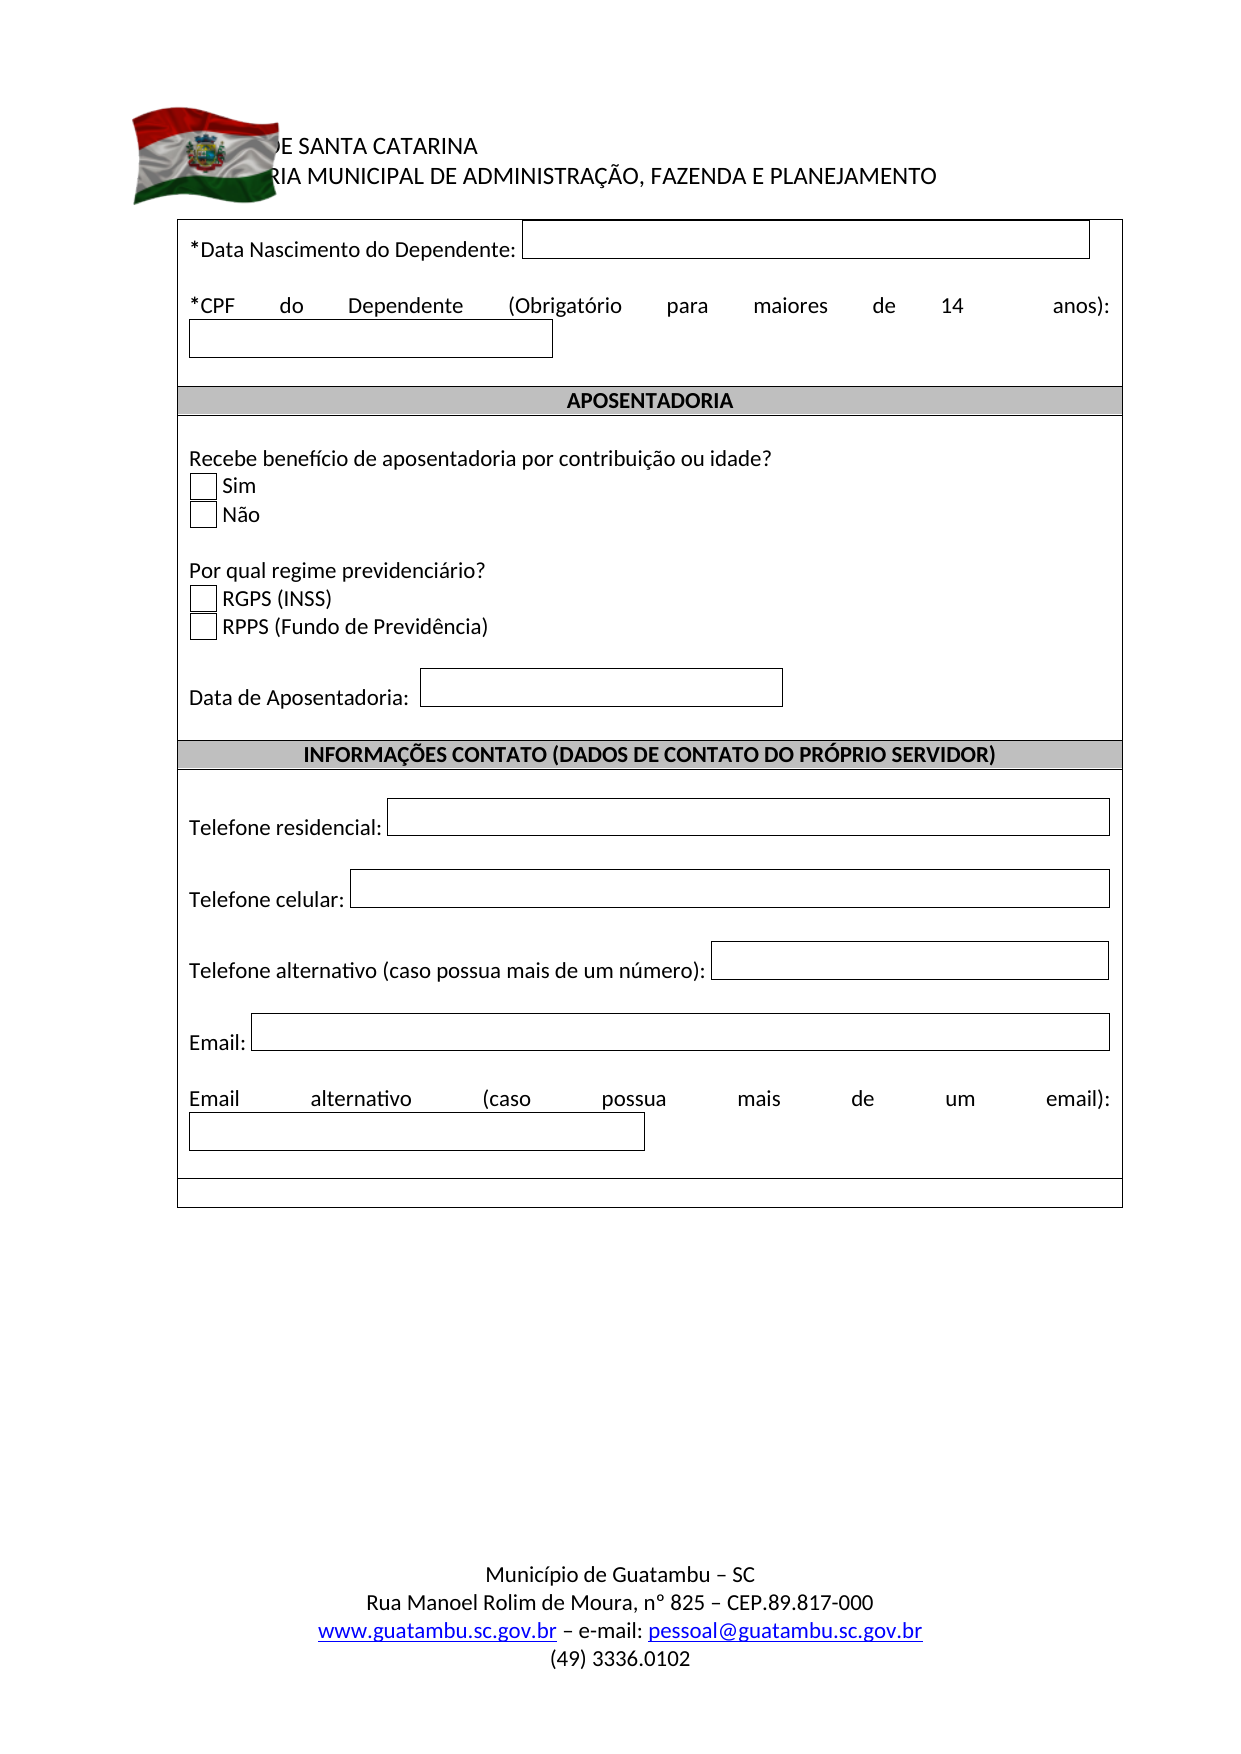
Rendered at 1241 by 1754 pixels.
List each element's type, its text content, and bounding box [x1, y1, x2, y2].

table_cell Recebe benefício de aposentadoria por contribuição ou idade? Sim Não Por qual regime previdenciário? RGPS (INSS) RPPS (Fundo de Previdência) Data de Aposentadoria: [178, 416, 1122, 739]
table_cell [178, 1179, 1122, 1207]
picture [125, 101, 285, 210]
table_cell Telefone residencial: Telefone celular: Telefone alternativo (caso possua mais de um número): Email: Email alternativo (caso possua mais de um email): [178, 770, 1122, 1178]
table_cell APOSENTADORIA [178, 387, 1122, 414]
table_cell INFORMAÇÕES CONTATO (DADOS DE CONTATO DO PRÓPRIO SERVIDOR) [178, 741, 1122, 768]
